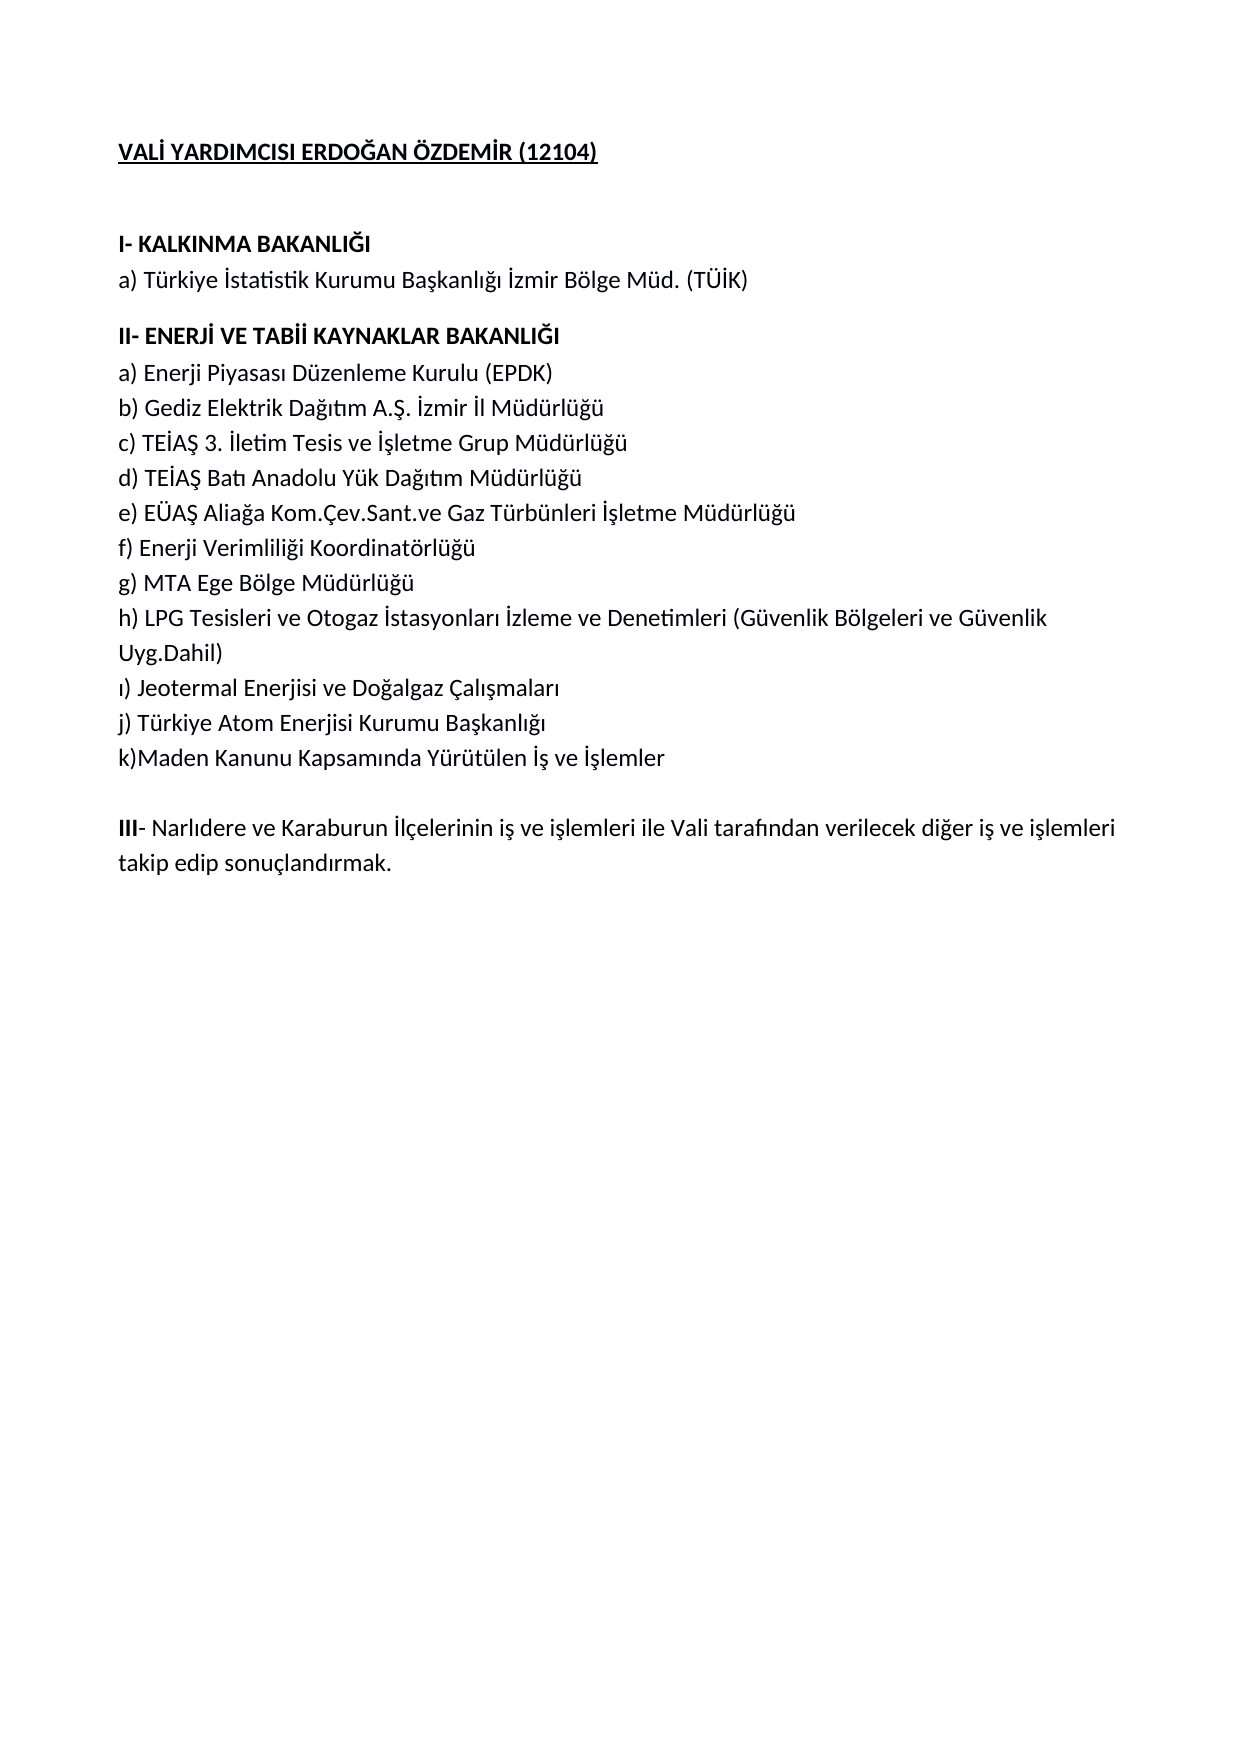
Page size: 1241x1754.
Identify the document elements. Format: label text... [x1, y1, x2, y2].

text ı) Jeotermal Enerjisi ve Doğalgaz Çalışmaları [118, 672, 1122, 702]
text c) TEİAŞ 3. İletim Tesis ve İşletme Grup Müdürlüğü [118, 427, 1122, 457]
text I- KALKINMA BAKANLIĞI [118, 228, 1122, 259]
text k)Maden Kanunu Kapsamında Yürütülen İş ve İşlemler [118, 742, 1122, 772]
text f) Enerji Verimliliği Koordinatörlüğü [118, 532, 1122, 562]
text III- Narlıdere ve Karaburun İlçelerinin iş ve işlemleri ile Vali tarafından verilecek diğer iş ve işlemleri takip edip sonuçlandırmak. [118, 812, 1122, 877]
text j) Türkiye Atom Enerjisi Kurumu Başkanlığı [118, 707, 1122, 737]
text a) Enerji Piyasası Düzenleme Kurulu (EPDK) [118, 357, 1122, 387]
text b) Gediz Elektrik Dağıtım A.Ş. İzmir İl Müdürlüğü [118, 392, 1122, 422]
text e) EÜAŞ Aliağa Kom.Çev.Sant.ve Gaz Türbünleri İşletme Müdürlüğü [118, 497, 1122, 527]
text d) TEİAŞ Batı Anadolu Yük Dağıtım Müdürlüğü [118, 462, 1122, 492]
text II- ENERJİ VE TABİİ KAYNAKLAR BAKANLIĞI [118, 320, 1122, 351]
text h) LPG Tesisleri ve Otogaz İstasyonları İzleme ve Denetimleri (Güvenlik Bölgeleri ve Güvenlik Uyg.Dahil) [118, 602, 1122, 667]
text g) MTA Ege Bölge Müdürlüğü [118, 567, 1122, 597]
text VALİ YARDIMCISI ERDOĞAN ÖZDEMİR (12104) [118, 136, 1122, 166]
text a) Türkiye İstatistik Kurumu Başkanlığı İzmir Bölge Müd. (TÜİK) [118, 264, 1122, 295]
